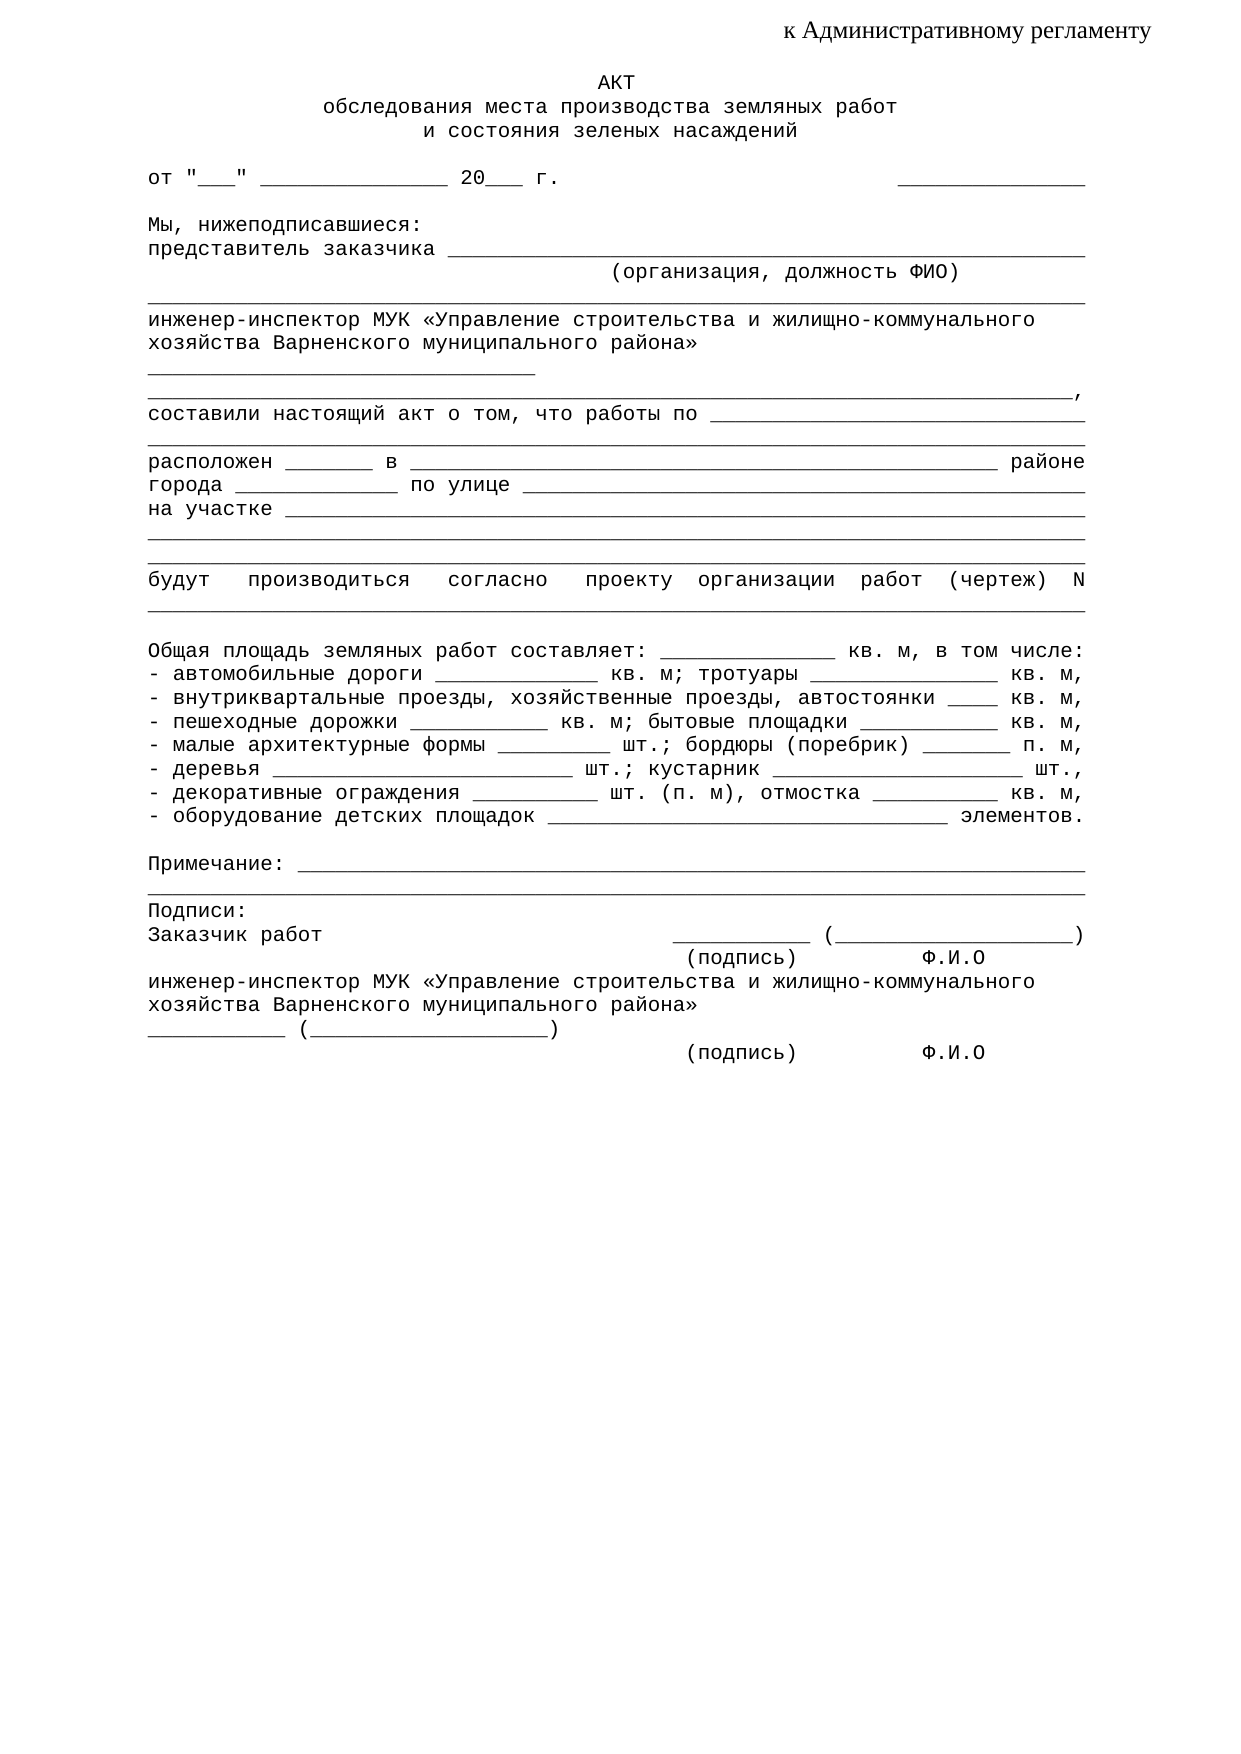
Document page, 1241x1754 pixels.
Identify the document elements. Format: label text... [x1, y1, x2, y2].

text инженер-инспектор МУК «Управление строительства и жилищно-коммунального хозяйства Варненского муниципального района» _______________________________ [148, 309, 1152, 380]
text ___________________________________________________________________________ [148, 427, 1152, 451]
text будут производиться согласно проекту организации работ (чертеж) N [148, 569, 1152, 592]
text - малые архитектурные формы _________ шт.; бордюры (поребрик) _______ п. м, [148, 734, 1152, 758]
text - декоративные ограждения __________ шт. (п. м), отмостка __________ кв. м, [148, 782, 1152, 805]
text к Административному регламенту [148, 15, 1152, 43]
text и состояния зеленых насаждений [148, 119, 1152, 143]
text расположен _______ в _______________________________________________ районе [148, 451, 1152, 474]
text Примечание: _______________________________________________________________ [148, 853, 1152, 876]
text ___________________________________________________________________________ [148, 522, 1152, 545]
text - внутриквартальные проезды, хозяйственные проезды, автостоянки ____ кв. м, [148, 687, 1152, 711]
text обследования места производства земляных работ [148, 96, 1152, 119]
text представитель заказчика ___________________________________________________ [148, 238, 1152, 261]
text - деревья ________________________ шт.; кустарник ____________________ шт., [148, 758, 1152, 782]
text ___________________________________________________________________________ [148, 545, 1152, 569]
text - автомобильные дороги _____________ кв. м; тротуары _______________ кв. м, [148, 663, 1152, 687]
text ___________________________________________________________________________ [148, 876, 1152, 900]
text инженер-инспектор МУК «Управление строительства и жилищно-коммунального хозяйства Варненского муниципального района» ___________ (___________________) [148, 971, 1152, 1042]
text составили настоящий акт о том, что работы по ______________________________ [148, 403, 1152, 427]
text (подпись) Ф.И.О [148, 1042, 1152, 1065]
text ___________________________________________________________________________ [148, 285, 1152, 309]
text города _____________ по улице _____________________________________________ [148, 474, 1152, 498]
text АКТ [148, 72, 1152, 96]
text Общая площадь земляных работ составляет: ______________ кв. м, в том числе: [148, 640, 1152, 663]
text - оборудование детских площадок ________________________________ элементов. [148, 805, 1152, 829]
text на участке ________________________________________________________________ [148, 498, 1152, 522]
text - пешеходные дорожки ___________ кв. м; бытовые площадки ___________ кв. м, [148, 711, 1152, 734]
text от "___" _______________ 20___ г. _______________ [148, 167, 1152, 191]
text Подписи: [148, 900, 1152, 923]
text ___________________________________________________________________________ [148, 592, 1152, 616]
text (подпись) Ф.И.О [148, 947, 1152, 971]
text (организация, должность ФИО) [148, 261, 1152, 285]
text Заказчик работ ___________ (___________________) [148, 923, 1152, 947]
text __________________________________________________________________________, [148, 380, 1152, 403]
text Мы, нижеподписавшиеся: [148, 214, 1152, 238]
